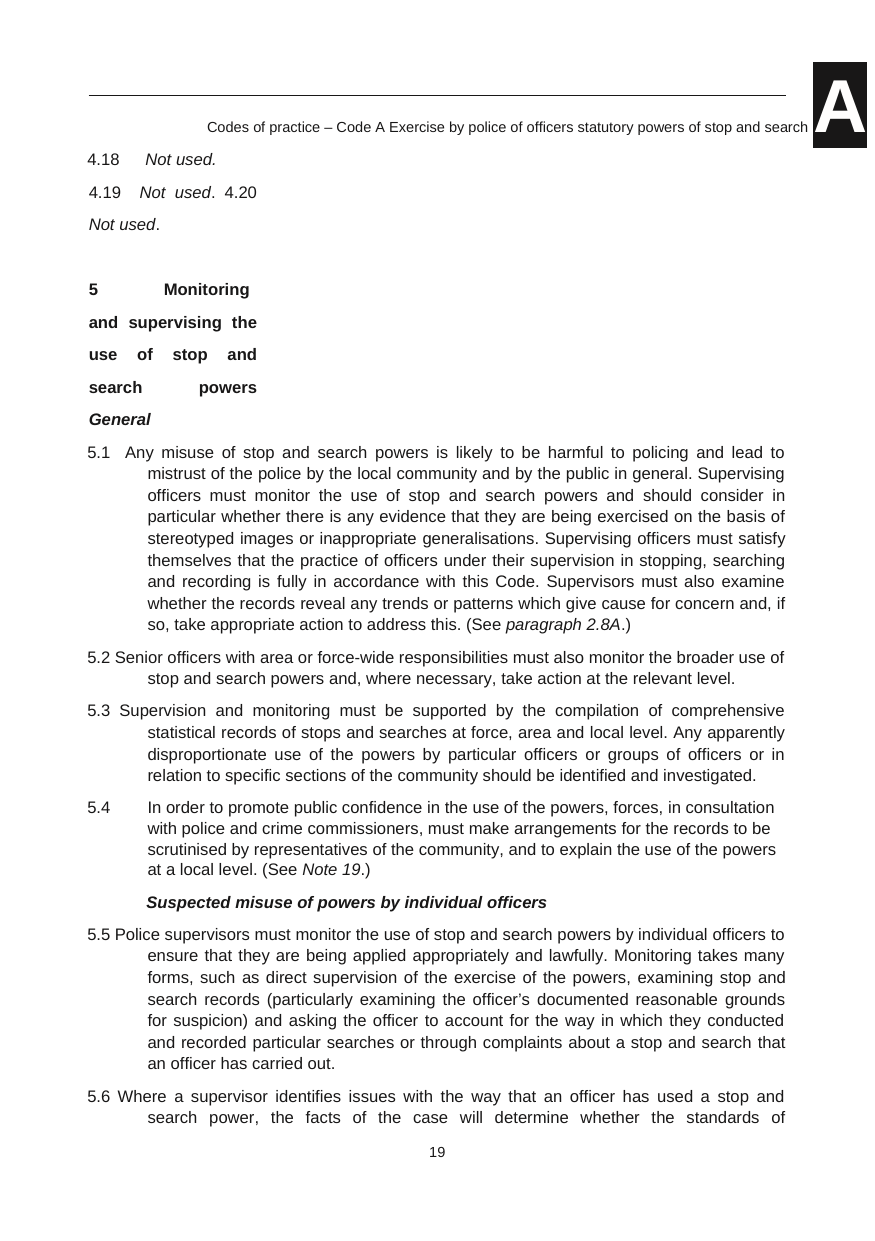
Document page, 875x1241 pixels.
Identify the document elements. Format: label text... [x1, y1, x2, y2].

text 4.19 Not used. 4.20 Not used. [88, 183, 257, 234]
text 5.3 Supervision and monitoring must be supported by the compilation of comprehensive statistical records of stops and searches at force, area and local level. Any apparently disproportionate use of the powers by particular officers or groups of officers or in relation to specific sections of the community should be identified and investigated. [87, 701, 786, 785]
text 5.4 In order to promote public confidence in the use of the powers, forces, in consultation with police and crime commissioners, must make arrangements for the records to be scrutinised by representatives of the community, and to explain the use of the powers at a local level. (See Note 19.) [87, 798, 787, 879]
text 4.18 Not used. [87, 150, 786, 169]
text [87, 1086, 786, 1127]
subtitle Suspected misuse of powers by individual officers [146, 892, 786, 912]
text 5 Monitoring and supervising the use of stop and search powers General [88, 280, 257, 429]
text 5.2 Senior officers with area or force-wide responsibilities must also monitor the broader use of stop and search powers and, where necessary, take action at the relevant level. [87, 647, 786, 688]
text 5.1 Any misuse of stop and search powers is likely to be harmful to policing and lead to mistrust of the police by the local community and by the public in general. Supervising officers must monitor the use of stop and search powers and should consider in particular whether there is any evidence that they are being exercised on the basis of stereotyped images or inappropriate generalisations. Supervising officers must satisfy themselves that the practice of officers under their supervision in stopping, searching and recording is fully in accordance with this Code. Supervisors must also examine whether the records reveal any trends or patterns which give cause for concern and, if so, take appropriate action to address this. (See paragraph 2.8A.) [87, 443, 786, 634]
text 5.5 Police supervisors must monitor the use of stop and search powers by individual officers to ensure that they are being applied appropriately and lawfully. Monitoring takes many forms, such as direct supervision of the exercise of the powers, examining stop and search records (particularly examining the officer’s documented reasonable grounds for suspicion) and asking the officer to account for the way in which they conducted and recorded particular searches or through complaints about a stop and search that an officer has carried out. [87, 925, 786, 1073]
